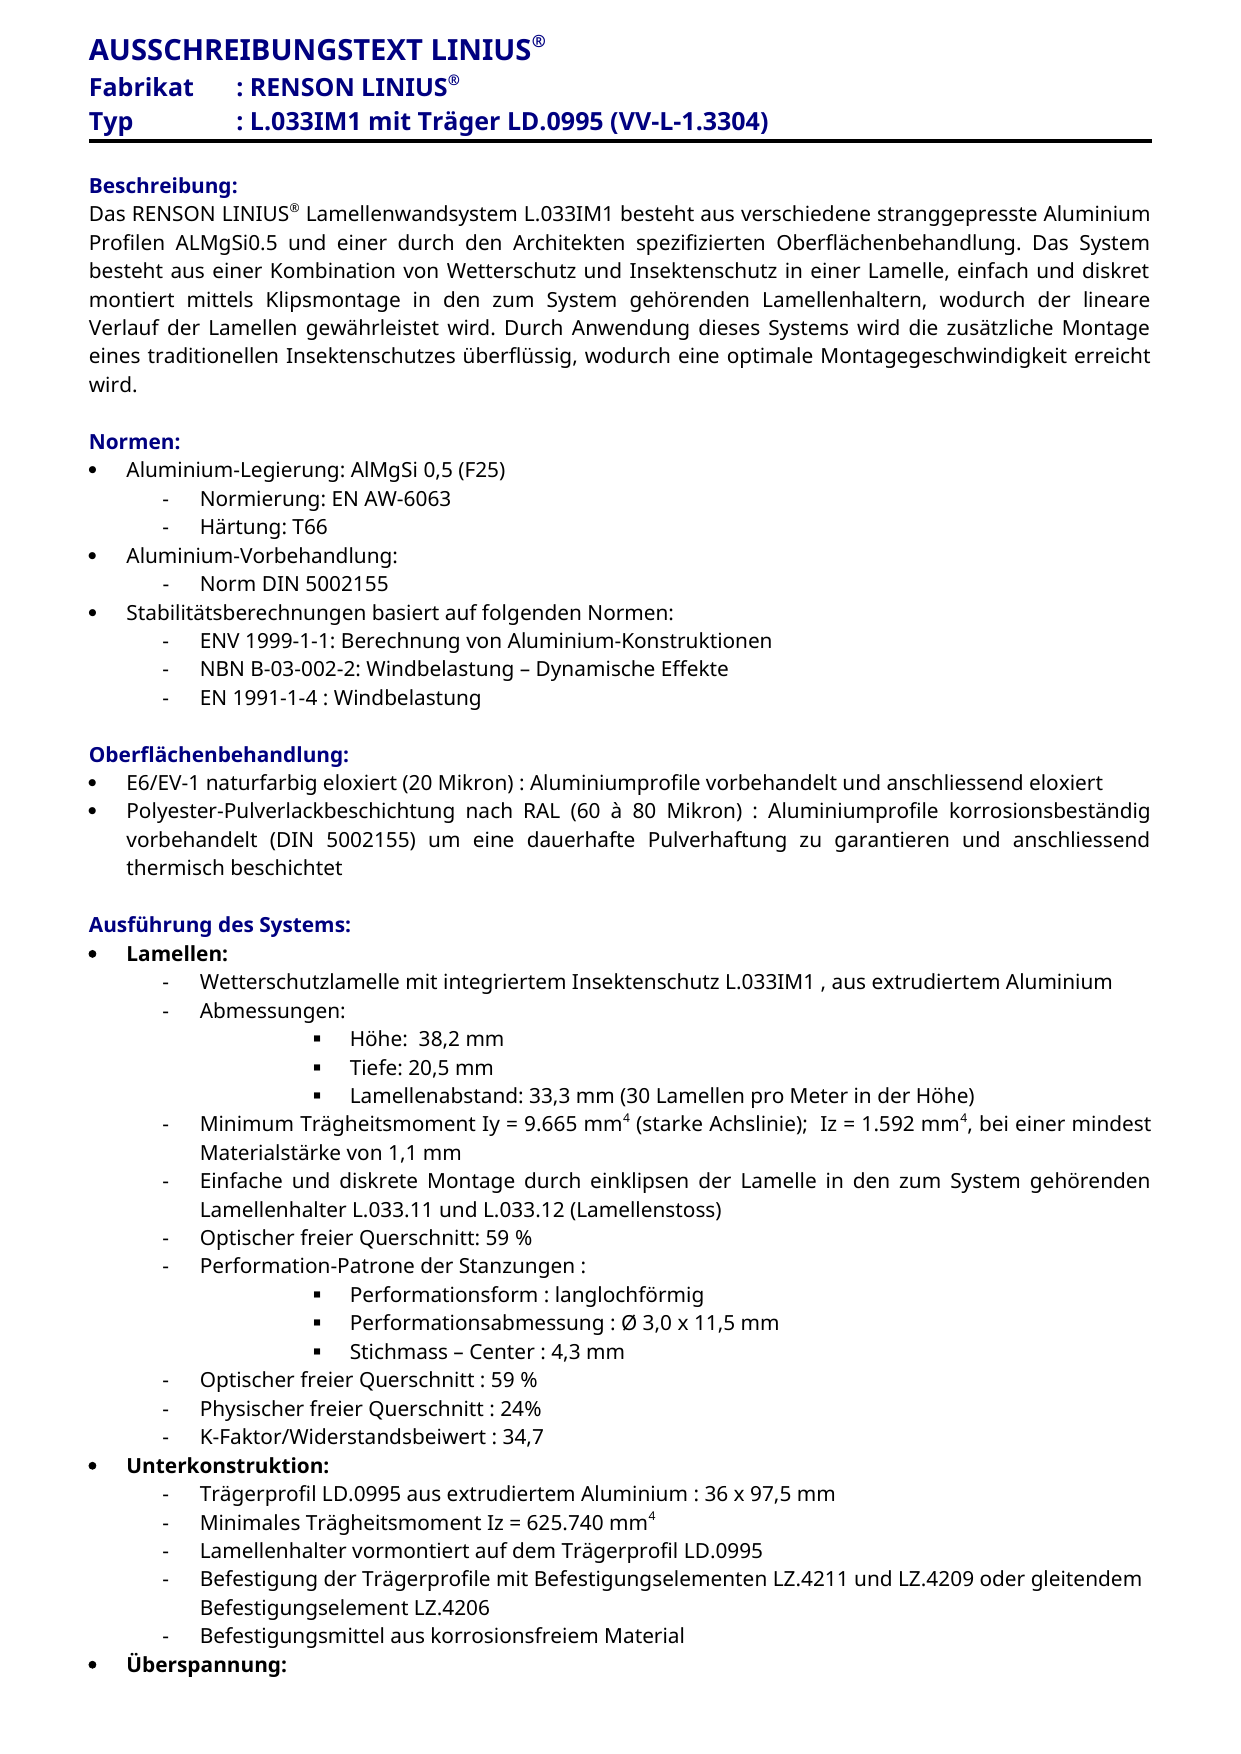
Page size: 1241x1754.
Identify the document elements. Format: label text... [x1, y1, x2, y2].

text Fabrikat : RENSON LINIUS® [89, 69, 1152, 103]
list Befestigungsmittel aus korrosionsfreiem Material [162, 1621, 1152, 1650]
text Typ : L.033IM1 mit Träger LD.0995 (VV-L-1.3304) [89, 103, 1152, 139]
list Stabilitätsberechnungen basiert auf folgenden Normen: [89, 598, 1152, 626]
list Befestigung der Trägerprofile mit Befestigungselementen LZ.4211 und LZ.4209 oder gleitendem Befestigungselement LZ.4206 [162, 1564, 1152, 1621]
list Tiefe: 20,5 mm [312, 1053, 1152, 1081]
list E6/EV-1 naturfarbig eloxiert (20 Mikron) : Aluminiumprofile vorbehandelt und anschliessend eloxiert [89, 768, 1152, 797]
list Optischer freier Querschnitt: 59 % [162, 1223, 1152, 1252]
text Beschreibung: [89, 171, 1152, 199]
list Physischer freier Querschnitt : 24% [162, 1394, 1152, 1422]
list Minimum Trägheitsmoment Iy = 9.665 mm4 (starke Achslinie); Iz = 1.592 mm4, bei einer mindest Materialstärke von 1,1 mm [162, 1109, 1152, 1166]
list Lamellenhalter vormontiert auf dem Trägerprofil LD.0995 [162, 1536, 1152, 1564]
list Stichmass – Center : 4,3 mm [312, 1337, 1152, 1365]
list Überspannung: [89, 1650, 1152, 1678]
list Lamellenabstand: 33,3 mm (30 Lamellen pro Meter in der Höhe) [312, 1081, 1152, 1109]
list Lamellen: [89, 939, 1152, 967]
text Das RENSON LINIUS® Lamellenwandsystem L.033IM1 besteht aus verschiedene stranggepresste Aluminium Profilen ALMgSi0.5 und einer durch den Architekten spezifizierten Oberflächenbehandlung. Das System besteht aus einer Kombination von Wetterschutz und Insektenschutz in einer Lamelle, einfach und diskret montiert mittels Klipsmontage in den zum System gehörenden Lamellenhaltern, wodurch der lineare Verlauf der Lamellen gewährleistet wird. Durch Anwendung dieses Systems wird die zusätzliche Montage eines traditionellen Insektenschutzes überflüssig, wodurch eine optimale Montagegeschwindigkeit erreicht wird. [89, 199, 1152, 398]
list Trägerprofil LD.0995 aus extrudiertem Aluminium : 36 x 97,5 mm [162, 1479, 1152, 1508]
list Aluminium-Legierung: AlMgSi 0,5 (F25) [89, 455, 1152, 484]
list Polyester-Pulverlackbeschichtung nach RAL (60 à 80 Mikron) : Aluminiumprofile korrosionsbeständig vorbehandelt (DIN 5002155) um eine dauerhafte Pulverhaftung zu garantieren und anschliessend thermisch beschichtet [89, 797, 1152, 882]
list EN 1991-1-4 : Windbelastung [162, 683, 1152, 711]
list Höhe: 38,2 mm [312, 1024, 1152, 1053]
list K-Faktor/Widerstandsbeiwert : 34,7 [162, 1422, 1152, 1451]
list Performation-Patrone der Stanzungen : [162, 1252, 1152, 1280]
list Normierung: EN AW-6063 [162, 484, 1152, 512]
list Performationsabmessung : Ø 3,0 x 11,5 mm [312, 1308, 1152, 1337]
text Ausführung des Systems: [89, 910, 1152, 939]
list Minimales Trägheitsmoment Iz = 625.740 mm4 [162, 1508, 1152, 1536]
list Unterkonstruktion: [89, 1451, 1152, 1479]
list NBN B-03-002-2: Windbelastung – Dynamische Effekte [162, 654, 1152, 683]
list Norm DIN 5002155 [162, 569, 1152, 598]
list Abmessungen: [162, 996, 1152, 1024]
list Härtung: T66 [162, 512, 1152, 541]
list Einfache und diskrete Montage durch einklipsen der Lamelle in den zum System gehörenden Lamellenhalter L.033.11 und L.033.12 (Lamellenstoss) [162, 1166, 1152, 1223]
list Performationsform : langlochförmig [312, 1280, 1152, 1308]
list Optischer freier Querschnitt : 59 % [162, 1365, 1152, 1394]
text Normen: [89, 427, 1152, 455]
text Oberflächenbehandlung: [89, 740, 1152, 768]
list ENV 1999-1-1: Berechnung von Aluminium-Konstruktionen [162, 626, 1152, 654]
list Aluminium-Vorbehandlung: [89, 541, 1152, 569]
list Wetterschutzlamelle mit integriertem Insektenschutz L.033IM1 , aus extrudiertem Aluminium [162, 967, 1152, 996]
text AUSSCHREIBUNGSTEXT LINIUS® [89, 29, 1152, 69]
